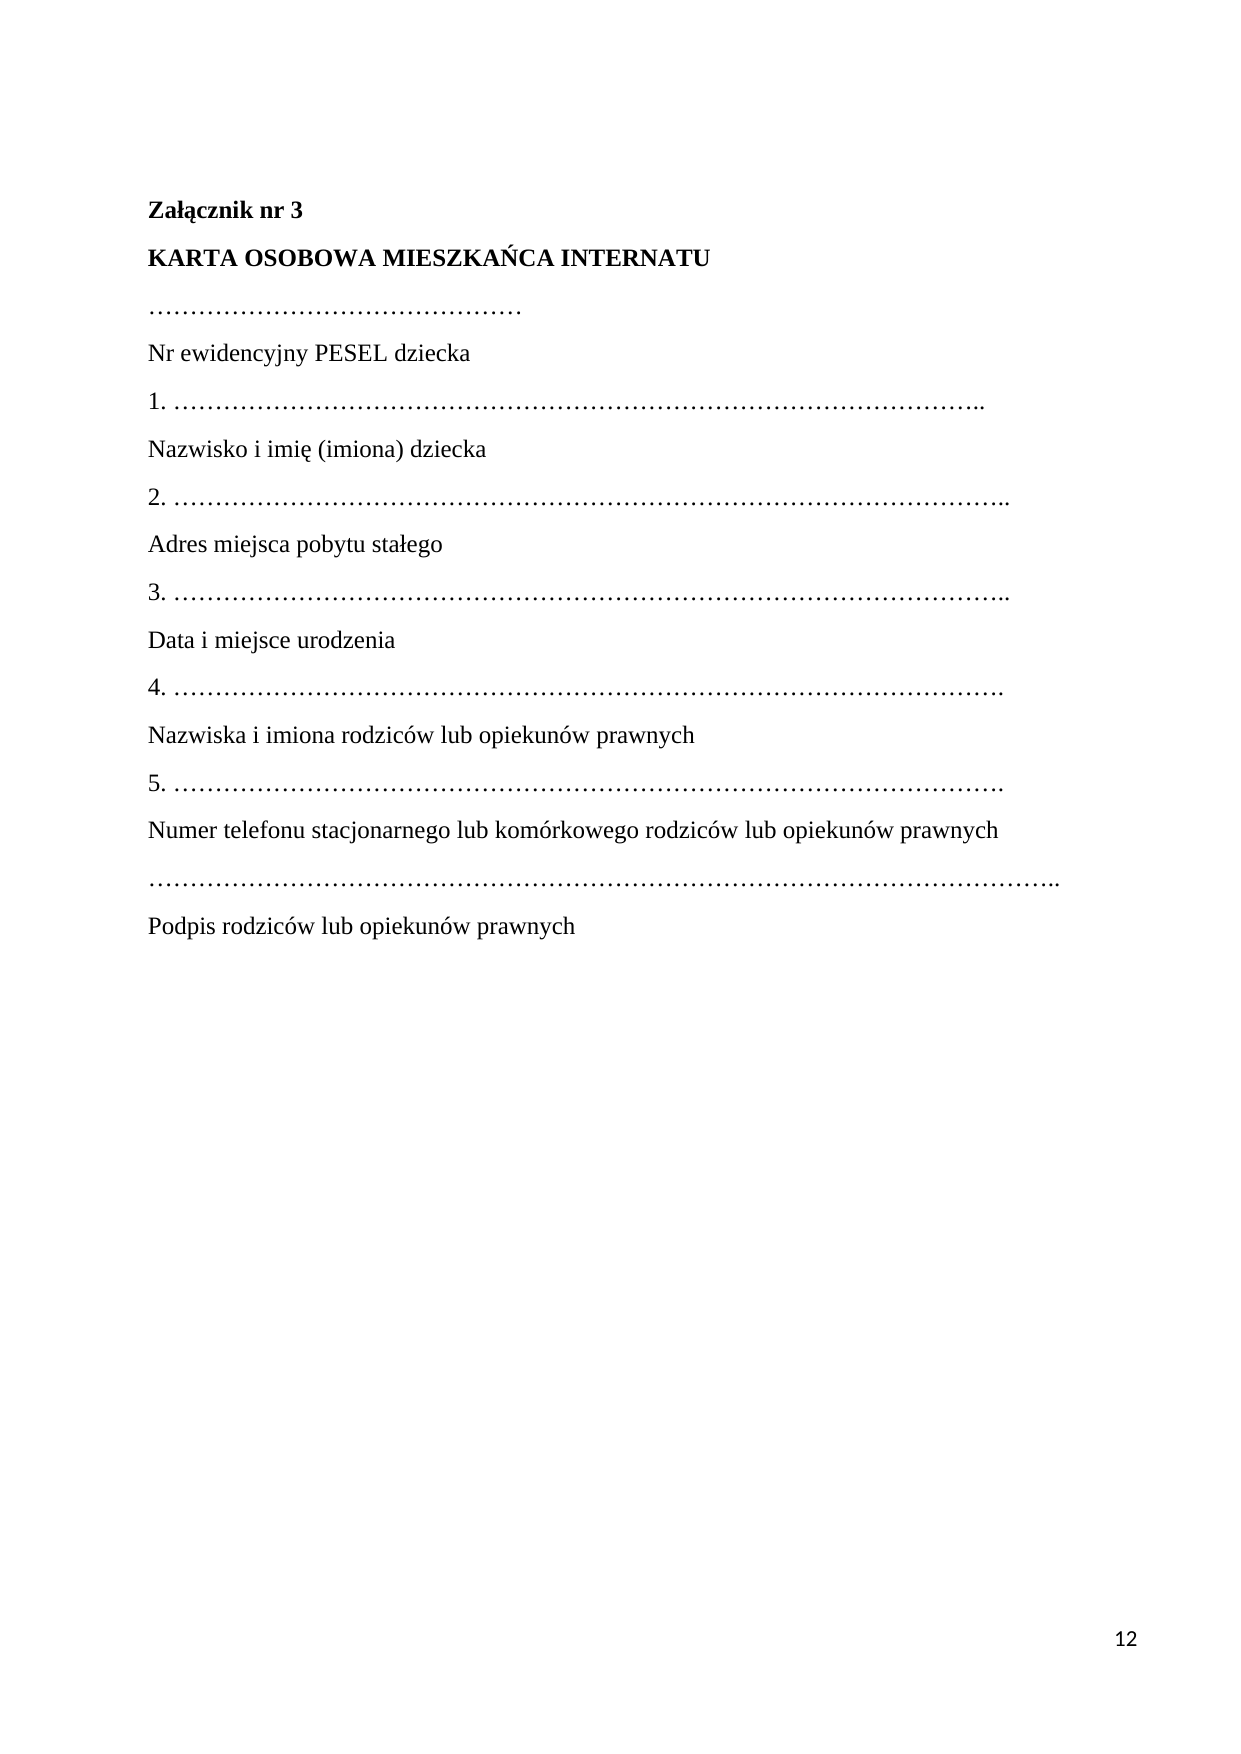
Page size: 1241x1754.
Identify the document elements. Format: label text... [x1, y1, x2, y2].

text KARTA OSOBOWA MIESZKAŃCA INTERNATU [148, 243, 1137, 272]
text Podpis rodziców lub opiekunów prawnych [148, 911, 1137, 940]
text Data i miejsce urodzenia [148, 625, 1137, 653]
text Nazwiska i imiona rodziców lub opiekunów prawnych [148, 720, 1137, 749]
text Nr ewidencyjny PESEL dziecka [148, 338, 1137, 367]
text Numer telefonu stacjonarnego lub komórkowego rodziców lub opiekunów prawnych [148, 816, 1137, 844]
text 1. …………………………………………………………………………………….. [148, 386, 1137, 415]
text Adres miejsca pobytu stałego [148, 529, 1137, 558]
text ……………………………………… [148, 291, 1137, 319]
text 4. ………………………………………………………………………………………. [148, 672, 1137, 701]
text 5. ………………………………………………………………………………………. [148, 768, 1137, 797]
text ……………………………………………………………………………………………….. [148, 863, 1137, 892]
text 2. ……………………………………………………………………………………….. [148, 482, 1137, 510]
text 3. ……………………………………………………………………………………….. [148, 577, 1137, 606]
text Nazwisko i imię (imiona) dziecka [148, 434, 1137, 463]
text Załącznik nr 3 [148, 195, 1137, 224]
